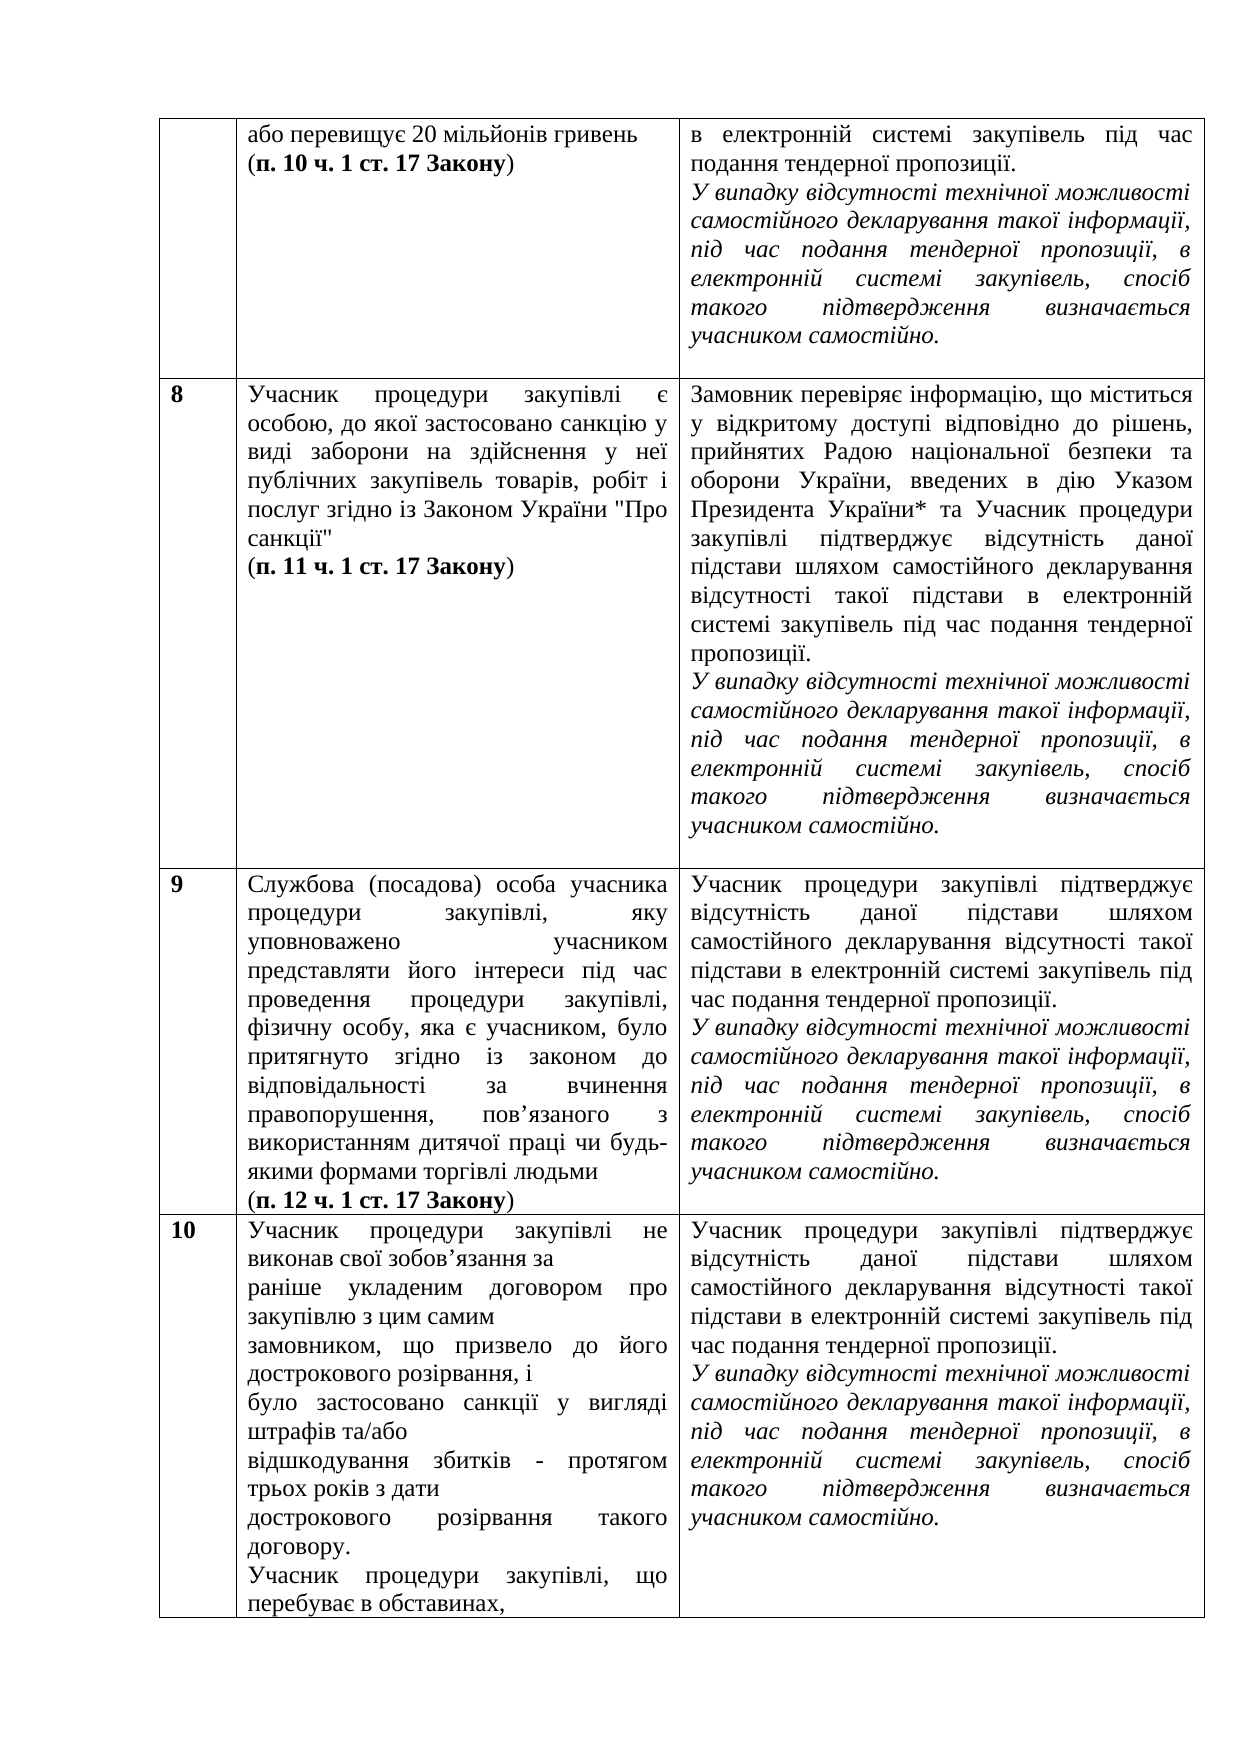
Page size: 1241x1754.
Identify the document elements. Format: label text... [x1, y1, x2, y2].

table_cell Замовник перевіряє інформацію, що міститься у відкритому доступі відповідно до рішень, прийнятих Радою національної безпеки та оборони України, введених в дію Указом Президента України* та Учасник процедури закупівлі підтверджує відсутність даної підстави шляхом самостійного декларування відсутності такої підстави в електронній системі закупівель під час подання тендерної пропозиції. У випадку відсутності технічної можливості самостійного декларування такої інформації, під час подання тендерної пропозиції, в електронній системі закупівель, спосіб такого підтвердження визначається учасником самостійно. [680, 379, 1204, 868]
table_cell Службова (посадова) особа учасника процедури закупівлі, яку уповноважено учасником представляти його інтереси під час проведення процедури закупівлі, фізичну особу, яка є учасником, було притягнуто згідно із законом до відповідальності за вчинення правопорушення, пов’язаного з використанням дитячої праці чи будь-якими формами торгівлі людьми (п. 12 ч. 1 ст. 17 Закону) [237, 869, 679, 1214]
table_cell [237, 119, 679, 378]
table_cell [680, 119, 1204, 378]
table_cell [237, 1215, 679, 1617]
table_cell 9 [160, 869, 236, 1214]
table_cell Учасник процедури закупівлі є особою, до якої застосовано санкцію у виді заборони на здійснення у неї публічних закупівель товарів, робіт і послуг згідно із Законом України "Про санкції" (п. 11 ч. 1 ст. 17 Закону) [237, 379, 679, 868]
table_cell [680, 1215, 1204, 1617]
table_cell 8 [160, 379, 236, 868]
table_cell 10 [160, 1215, 236, 1617]
table_cell 7 [160, 119, 236, 378]
